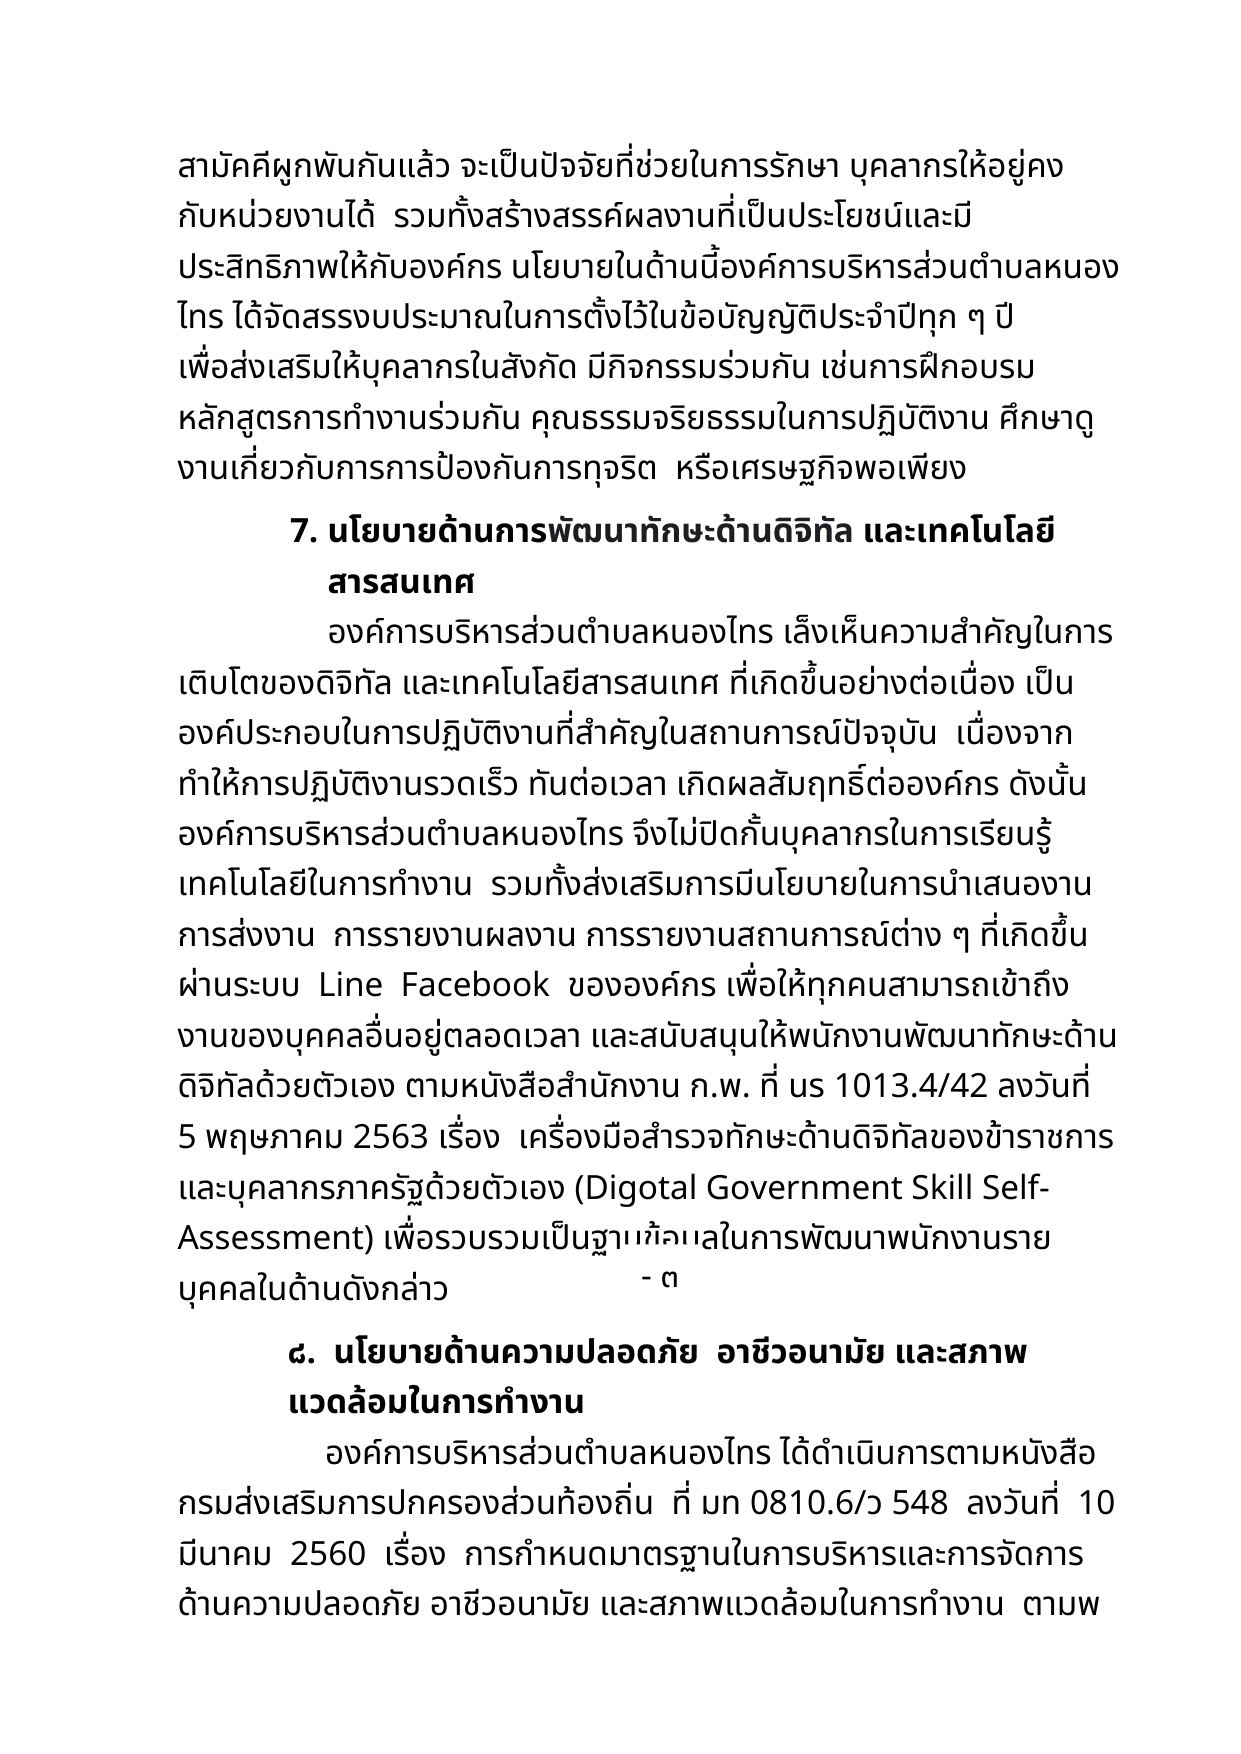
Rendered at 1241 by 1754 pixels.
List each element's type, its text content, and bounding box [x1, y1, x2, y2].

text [177, 142, 1122, 495]
list นโยบายด้านการพัฒนาทักษะด้านดิจิทัล และเทคโนโลยีสารสนเทศ [290, 507, 1122, 608]
text องค์การบริหารส่วนตำบลหนองไทร เล็งเห็นความสำคัญในการเติบโตของดิจิทัล และเทคโนโลยีสารสนเทศ ที่เกิดขึ้นอย่างต่อเนื่อง เป็นองค์ประกอบในการปฏิบัติงานที่สำคัญในสถานการณ์ปัจจุบัน เนื่องจากทำให้การปฏิบัติงานรวดเร็ว ทันต่อเวลา เกิดผลสัมฤทธิ์ต่อองค์กร ดังนั้นองค์การบริหารส่วนตำบลหนองไทร จึงไม่ปิดกั้นบุคลากรในการเรียนรู้เทคโนโลยีในการทำงาน รวมทั้งส่งเสริมการมีนโยบายในการนำเสนองาน การส่งงาน การรายงานผลงาน การรายงานสถานการณ์ต่าง ๆ ที่เกิดขึ้น ผ่านระบบ Line Facebook ขององค์กร เพื่อให้ทุกคนสามารถเข้าถึงงานของบุคคลอื่นอยู่ตลอดเวลา และสนับสนุนให้พนักงานพัฒนาทักษะด้านดิจิทัลด้วยตัวเอง ตามหนังสือสำนักงาน ก.พ. ที่ นร 1013.4/42 ลงวันที่ 5 พฤษภาคม 2563 เรื่อง เครื่องมือสำรวจทักษะด้านดิจิทัลของข้าราชการและบุคลากรภาครัฐด้วยตัวเอง (Digotal Government Skill Self-Assessment) เพื่อรวบรวมเป็นฐานข้อมูลในการพัฒนาพนักงานรายบุคคลในด้านดังกล่าว [177, 608, 1122, 1315]
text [177, 1429, 1122, 1631]
text ๘. นโยบายด้านความปลอดภัย อาชีวอนามัย และสภาพแวดล้อมในการทำงาน [287, 1328, 1122, 1429]
